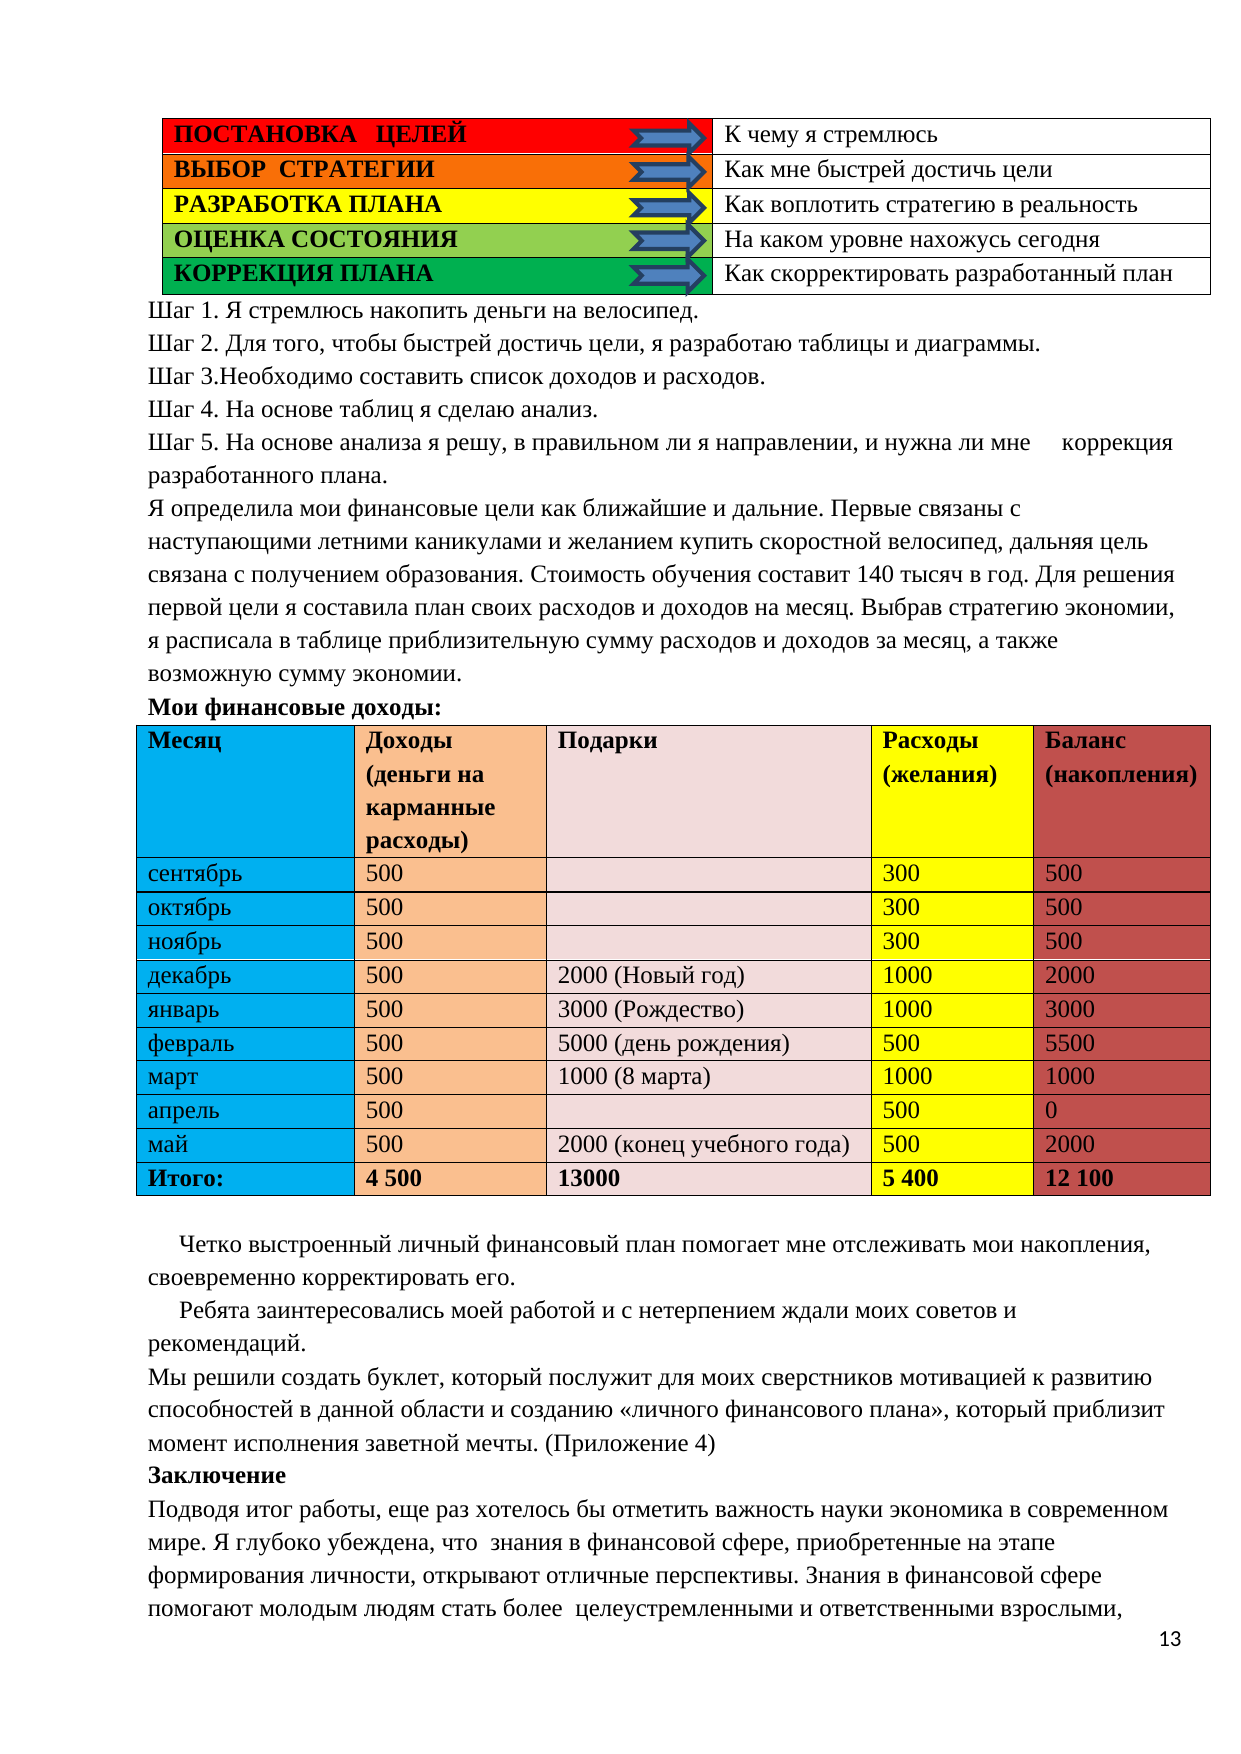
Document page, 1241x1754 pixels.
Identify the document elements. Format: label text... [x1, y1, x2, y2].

table_cell Итого: [137, 1163, 354, 1195]
table_cell 1000 [1034, 1061, 1210, 1094]
table_cell ноябрь [137, 926, 354, 959]
table_cell 300 [872, 926, 1033, 959]
table_cell 5 400 [872, 1163, 1033, 1195]
table_cell 13000 [547, 1163, 871, 1195]
table_cell 500 [355, 1028, 546, 1060]
text Шаг 4. На основе таблиц я сделаю анализ. [148, 394, 1181, 423]
table_cell КОРРЕКЦИЯ ПЛАНА [163, 258, 685, 294]
text Я определила мои финансовые цели как ближайшие и дальние. Первые связаны с наступающими летними каникулами и желанием купить скоростной велосипед, дальняя цель связана с получением образования. Стоимость обучения составит 140 тысяч в год. Для решения первой цели я составила план своих расходов и доходов на месяц. Выбрав стратегию экономии, я расписала в таблице приблизительную сумму расходов и доходов за месяц, а также возможную сумму экономии. Мои финансовые доходы: [148, 493, 1181, 720]
table_header ПОСТАНОВКА ЦЕЛЕЙ [163, 119, 687, 153]
table_cell 12 100 [1034, 1163, 1210, 1195]
table_header Подарки [547, 726, 871, 857]
table_header Доходы (деньги на карманные расходы) [355, 726, 546, 857]
table_cell декабрь [137, 961, 354, 993]
table_cell 5500 [1034, 1028, 1210, 1060]
table_cell 2000 [1034, 961, 1210, 993]
table_cell 500 [355, 961, 546, 993]
table_cell [547, 858, 871, 891]
table_cell 500 [355, 926, 546, 959]
table_cell РАЗРАБОТКА ПЛАНА [163, 189, 687, 223]
table_cell 500 [1034, 926, 1210, 959]
table_cell 3000 (Рождество) [547, 994, 871, 1027]
text Шаг 5. На основе анализа я решу, в правильном ли я направлении, и нужна ли мне коррекция разработанного плана. [148, 427, 1181, 489]
table_cell январь [137, 994, 354, 1027]
table_cell ВЫБОР СТРАТЕГИИ [163, 155, 686, 188]
table_header Расходы (желания) [872, 726, 1033, 857]
table_cell октябрь [137, 893, 354, 925]
table_cell 1000 [872, 1061, 1033, 1094]
table_cell февраль [137, 1028, 354, 1060]
table_cell На каком уровне нахожусь сегодня [713, 224, 1210, 257]
table_header Месяц [137, 726, 354, 857]
table_cell ОЦЕНКА СОСТОЯНИЯ [163, 224, 685, 257]
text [148, 1494, 1181, 1621]
table_cell 500 [872, 1028, 1033, 1060]
table_cell 500 [355, 893, 546, 925]
table_cell [547, 893, 871, 925]
table_cell сентябрь [137, 858, 354, 891]
table_cell 500 [355, 994, 546, 1027]
table_cell 1000 [872, 994, 1033, 1027]
table_cell 500 [872, 1129, 1033, 1162]
table_header К чему я стремлюсь [713, 119, 1210, 153]
table_cell май [137, 1129, 354, 1162]
table_cell Как скорректировать разработанный план [713, 258, 1210, 294]
table_cell 300 [872, 858, 1033, 891]
text Мы решили создать буклет, который послужит для моих сверстников мотивацией к развитию способностей в данной области и созданию «личного финансового плана», который приблизит момент исполнения заветной мечты. (Приложение 4) [148, 1362, 1181, 1456]
table_cell 3000 [1034, 994, 1210, 1027]
text Заключение [148, 1461, 1181, 1489]
table_cell Как мне быстрей достичь цели [713, 155, 1210, 188]
text Четко выстроенный личный финансовый план помогает мне отслеживать мои накопления, своевременно корректировать его. [148, 1229, 1181, 1291]
text Шаг 2. Для того, чтобы быстрей достичь цели, я разработаю таблицы и диаграммы. [148, 328, 1181, 357]
table_cell март [137, 1061, 354, 1094]
table_cell 2000 (конец учебного года) [547, 1129, 871, 1162]
table_cell 500 [355, 1129, 546, 1162]
table_cell 500 [355, 858, 546, 891]
table_cell 300 [872, 893, 1033, 925]
table_cell [547, 926, 871, 959]
table_cell 1000 [872, 961, 1033, 993]
table_cell апрель [137, 1095, 354, 1128]
table_cell 2000 (Новый год) [547, 961, 871, 993]
table_header Баланс (накопления) [1034, 726, 1210, 857]
text Ребята заинтересовались моей работой и с нетерпением ждали моих советов и рекомендаций. [148, 1296, 1181, 1357]
table_cell 500 [1034, 893, 1210, 925]
text Шаг 3.Необходимо составить список доходов и расходов. [148, 361, 1181, 390]
table_cell 500 [355, 1061, 546, 1094]
text Шаг 1. Я стремлюсь накопить деньги на велосипед. [148, 295, 1181, 324]
table_cell 1000 (8 марта) [547, 1061, 871, 1094]
table_cell 500 [872, 1095, 1033, 1128]
table_cell 5000 (день рождения) [547, 1028, 871, 1060]
table_cell [547, 1095, 871, 1128]
table_cell Как воплотить стратегию в реальность [713, 189, 1210, 223]
table_cell 2000 [1034, 1129, 1210, 1162]
table_cell 500 [355, 1095, 546, 1128]
table_cell 500 [1034, 858, 1210, 891]
table_cell 4 500 [355, 1163, 546, 1195]
table_cell 0 [1034, 1095, 1210, 1128]
